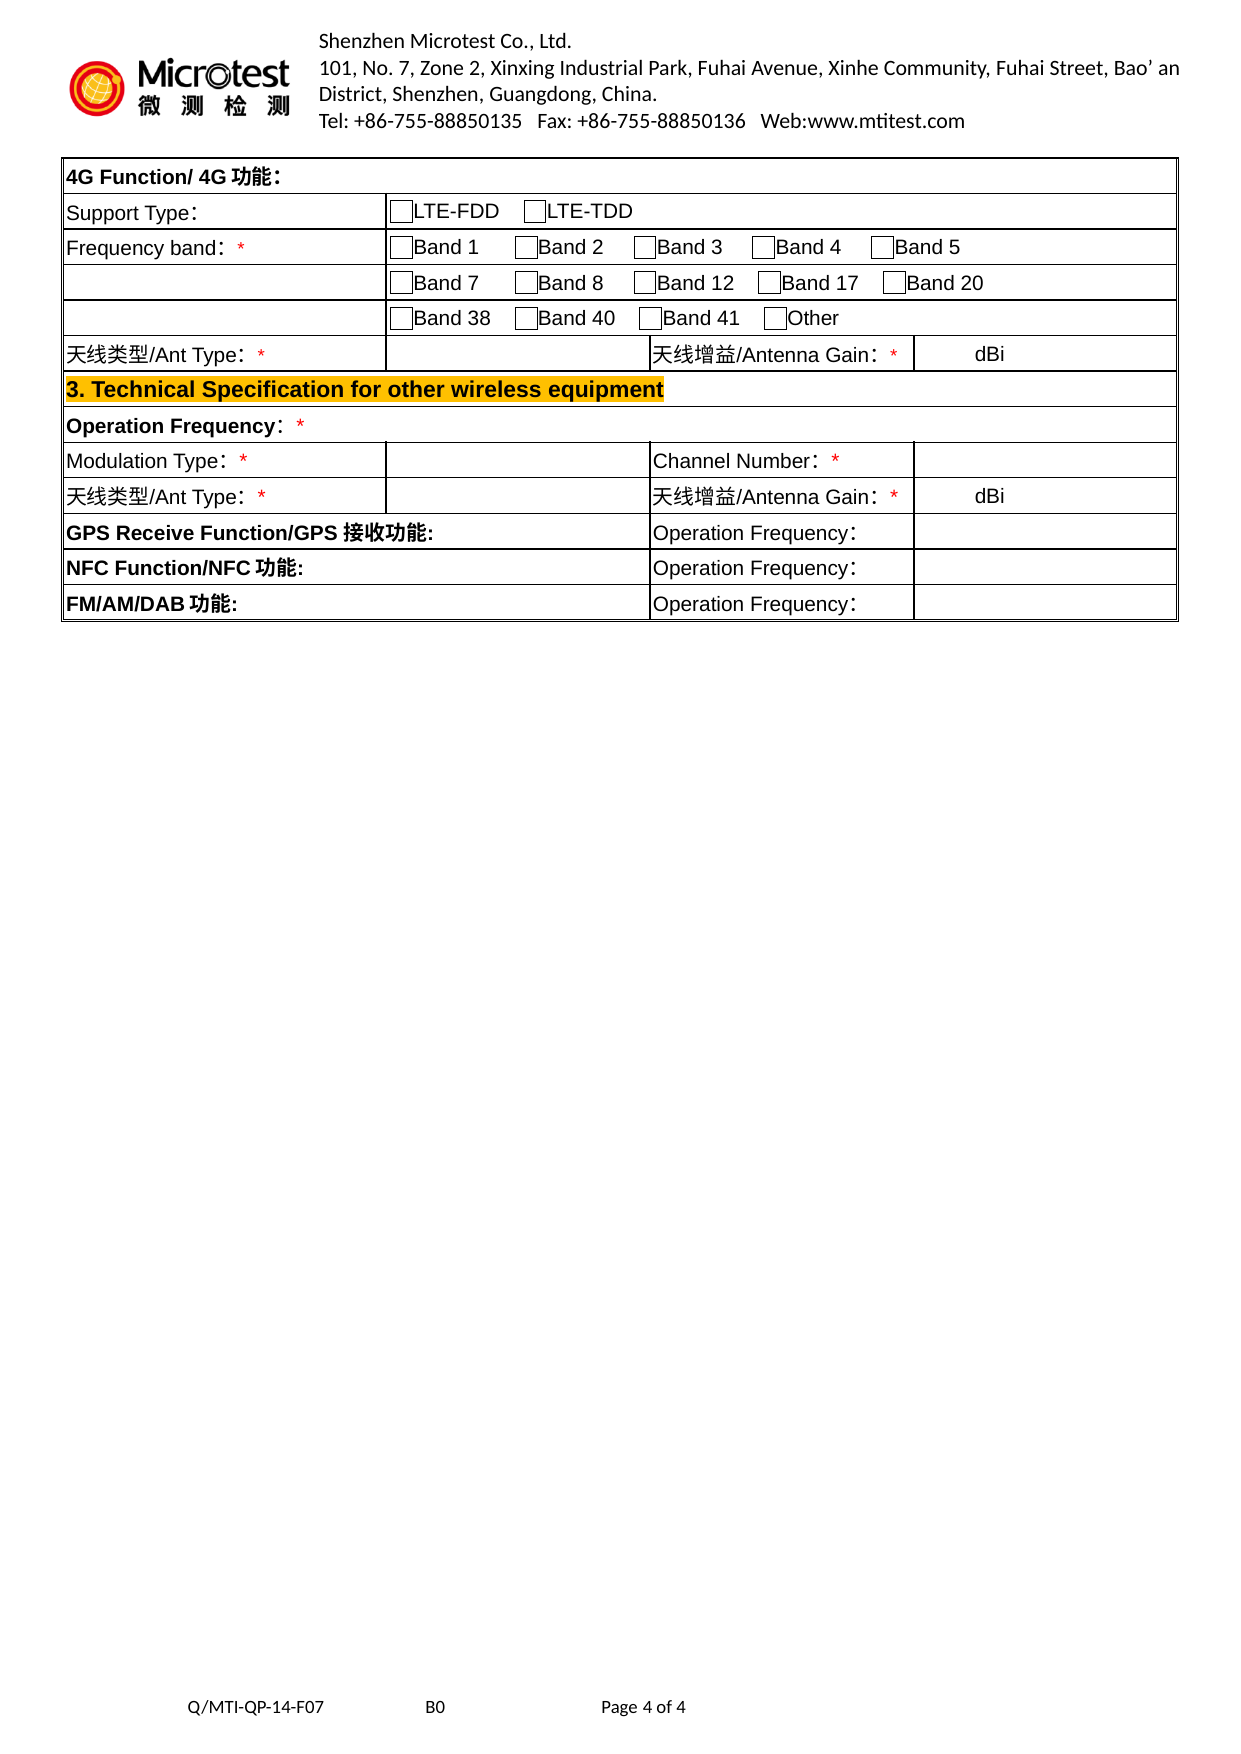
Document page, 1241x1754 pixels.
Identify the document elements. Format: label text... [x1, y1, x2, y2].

table_cell [64, 265, 385, 299]
table_cell LTE-FDD LTE-TDD [387, 194, 1176, 228]
table_cell Channel Number：* [651, 443, 913, 477]
table_cell Operation Frequency： [651, 585, 913, 619]
table_cell GPS Receive Function/GPS 接收功能: [64, 514, 649, 548]
table_cell 4G Function/ 4G功能： [64, 159, 1176, 193]
table_cell [387, 336, 649, 370]
picture [68, 55, 294, 121]
table_cell [915, 443, 1176, 477]
table_cell Band 7 Band 8 Band 12 Band 17 Band 20 [387, 265, 1176, 299]
table_cell Support Type： [64, 194, 385, 228]
table_cell [915, 585, 1176, 619]
table_cell [387, 478, 649, 512]
table_cell Operation Frequency： [651, 514, 913, 548]
table_cell Operation Frequency：* [64, 407, 1176, 441]
table_cell [387, 443, 649, 477]
table_cell Frequency band：* [64, 230, 385, 264]
table_cell Operation Frequency： [651, 550, 913, 583]
table_cell [915, 550, 1176, 583]
table_cell [64, 301, 385, 335]
table_cell 3. Technical Specification for other wireless equipment [64, 372, 1176, 406]
table_cell Band 38 Band 40 Band 41 Other [387, 301, 1176, 335]
table_cell dBi [915, 336, 1176, 370]
table_cell 天线增益/Antenna Gain：* [651, 478, 913, 512]
table_cell NFC Function/NFC功能: [64, 550, 649, 583]
table_cell [915, 514, 1176, 548]
table_cell 天线增益/Antenna Gain：* [651, 336, 913, 370]
table_cell dBi [915, 478, 1176, 512]
table_cell FM/AM/DAB功能: [64, 585, 649, 619]
table_cell Band 1 Band 2 Band 3 Band 4 Band 5 [387, 230, 1176, 264]
table_cell 天线类型/Ant Type：* [64, 478, 385, 512]
table_cell Modulation Type：* [64, 443, 385, 477]
table_cell 天线类型/Ant Type：* [64, 336, 385, 370]
